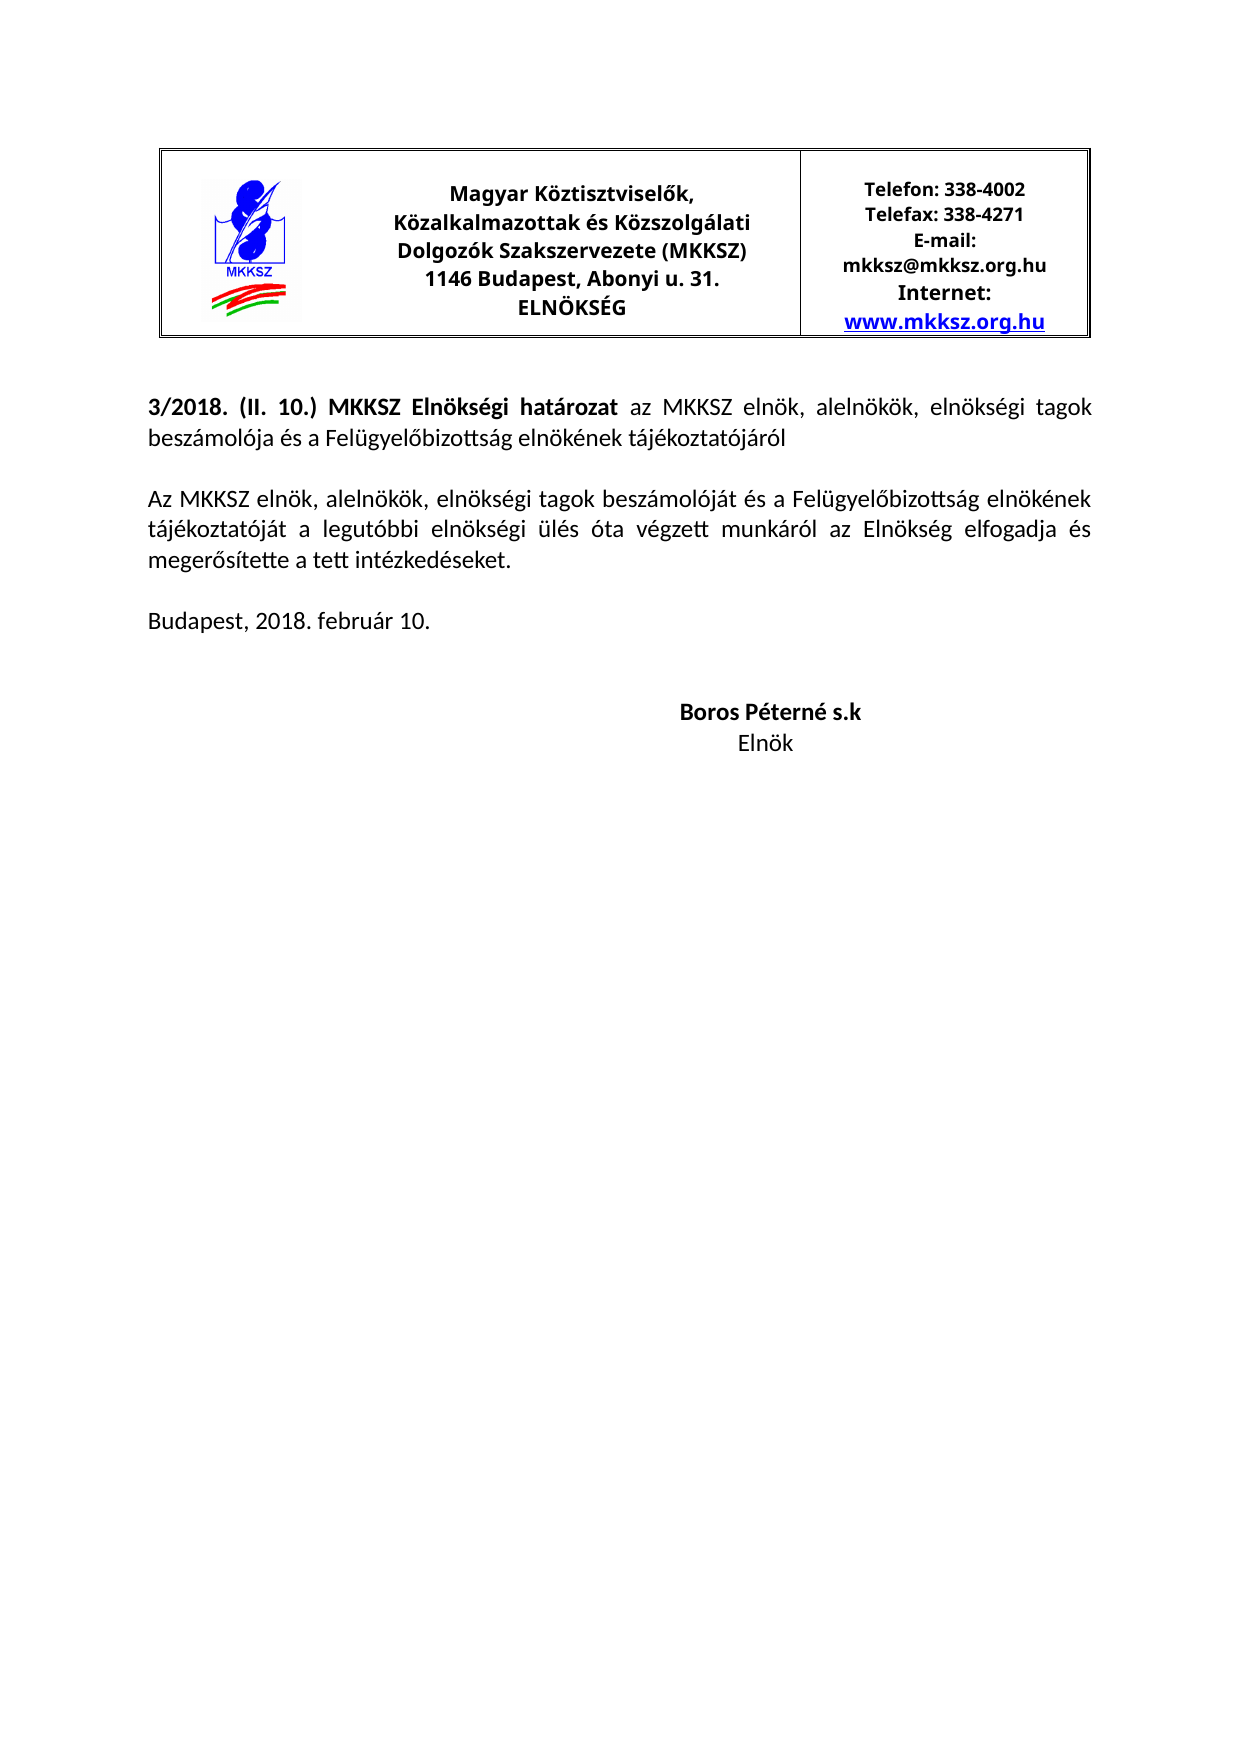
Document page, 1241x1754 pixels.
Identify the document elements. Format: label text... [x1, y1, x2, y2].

text Budapest, 2018. február 10. [148, 605, 1093, 636]
table_header Magyar Köztisztviselők, Közalkalmazottak és Közszolgálati Dolgozók Szakszervezete (MKKSZ) 1146 Budapest, Abonyi u. 31. ELNÖKSÉG [343, 151, 800, 335]
text Az MKKSZ elnök, alelnökök, elnökségi tagok beszámolóját és a Felügyelőbizottság elnökének tájékoztatóját a legutóbbi elnökségi ülés óta végzett munkáról az Elnökség elfogadja és megerősítette a tett intézkedéseket. [148, 483, 1093, 574]
text Elnök [664, 727, 1093, 758]
text Boros Péterné s.k [148, 697, 1093, 727]
text 3/2018. (II. 10.) MKKSZ Elnökségi határozat az MKKSZ elnök, alelnökök, elnökségi tagok beszámolója és a Felügyelőbizottság elnökének tájékoztatójáról [148, 391, 1093, 452]
table_header [162, 151, 343, 335]
table_header Telefon: 338-4002 Telefax: 338-4271 E-mail: mkksz@mkksz.org.hu Internet: www.mkksz.org.hu [801, 151, 1087, 335]
